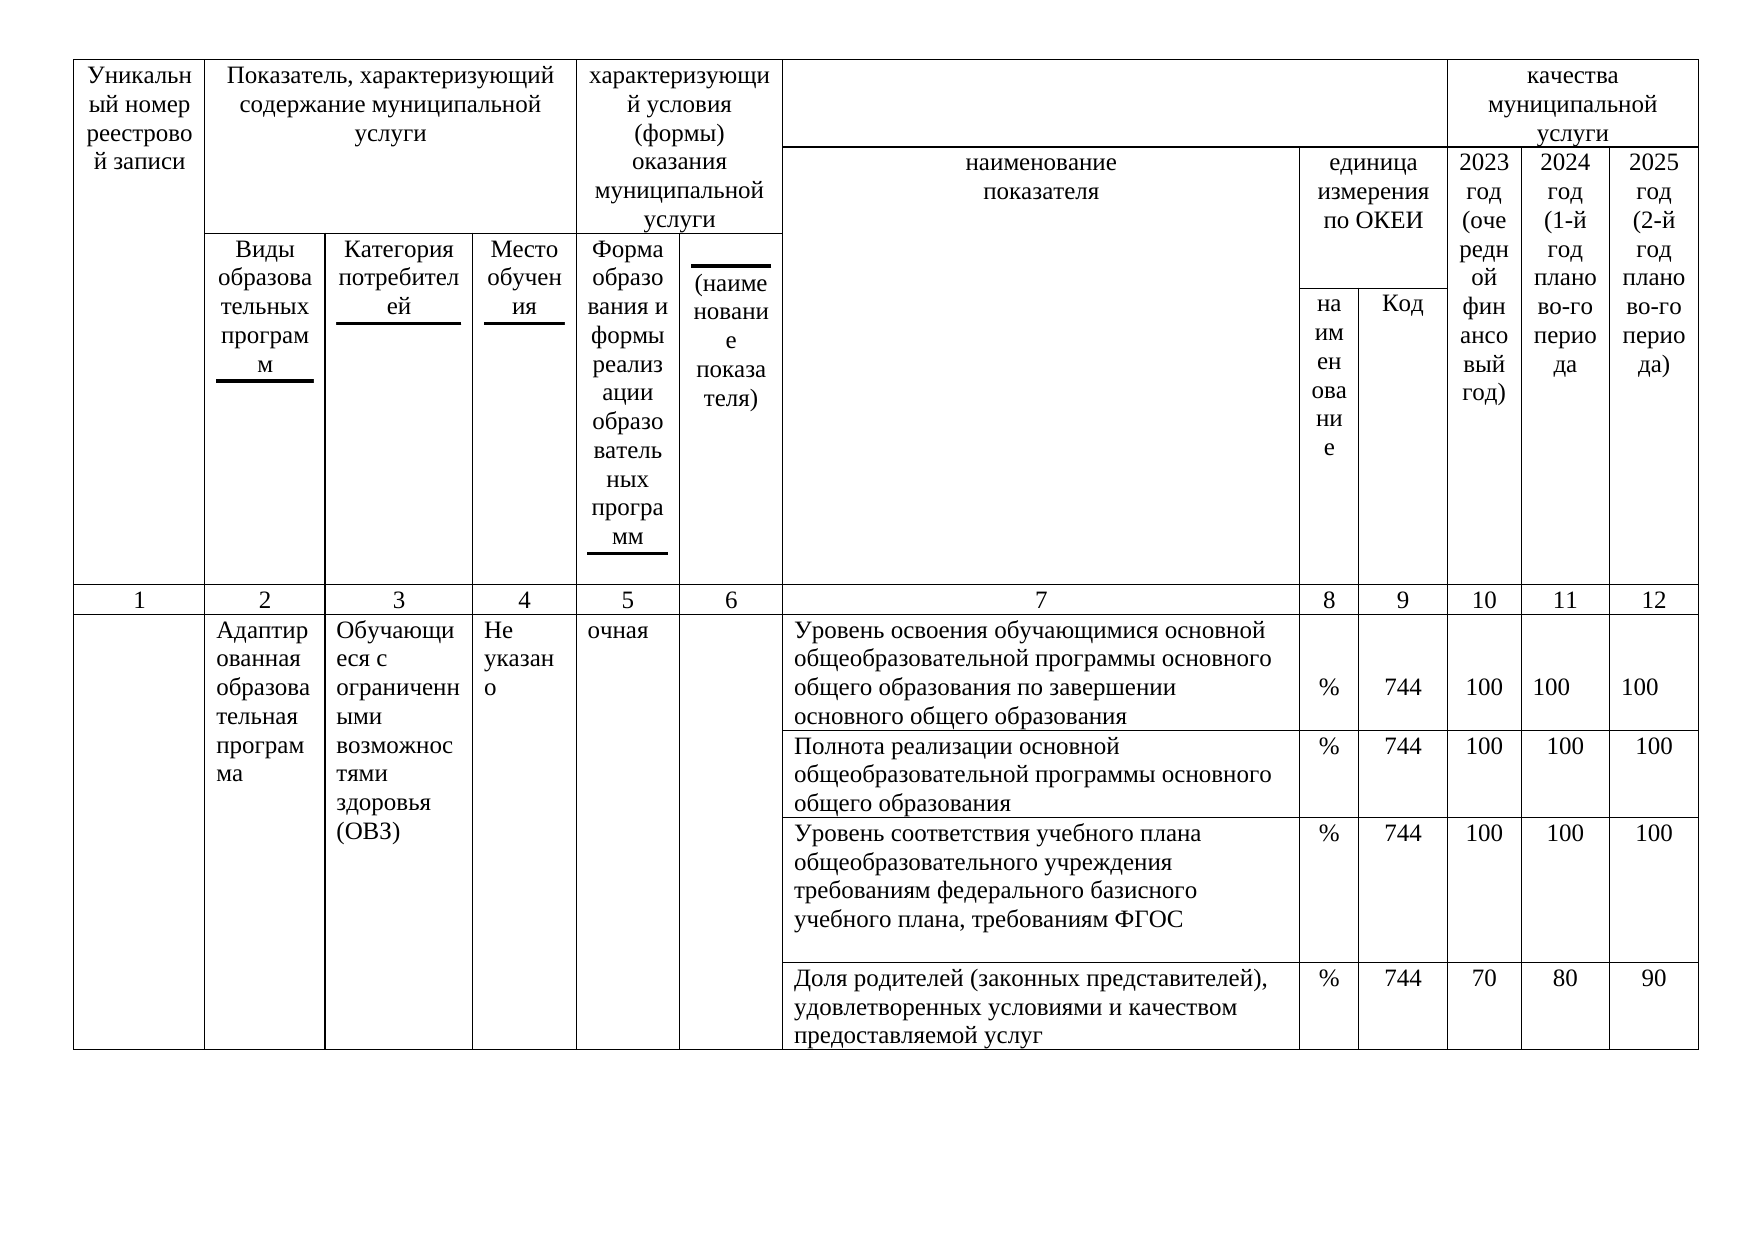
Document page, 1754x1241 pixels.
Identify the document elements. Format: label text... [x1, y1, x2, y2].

table_cell Место обучения [473, 234, 576, 584]
table_cell 100 [1522, 731, 1609, 817]
table_cell 2024 год (1-й год планово-го периода [1522, 148, 1609, 584]
table_cell наименование [1300, 289, 1358, 584]
table_cell очная [577, 615, 679, 1049]
table_cell [680, 615, 782, 1049]
table_cell 9 [1359, 585, 1447, 614]
table_cell Не указано [473, 615, 576, 1049]
table_cell 1 [74, 585, 204, 614]
table_cell 100 [1448, 818, 1521, 962]
table_cell 100 [1610, 818, 1698, 962]
table_cell Уровень соответствия учебного плана общеобразовательного учреждения требованиям федерального базисного учебного плана, требованиям ФГОС [783, 818, 1299, 962]
table_cell 2023 год (очередной финансовый год) [1448, 148, 1521, 584]
table_cell 6 [680, 585, 782, 614]
table_cell единица измерения по ОКЕИ [1300, 148, 1447, 287]
table_cell 10 [1448, 585, 1521, 614]
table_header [577, 60, 782, 233]
table_cell наименование показателя [783, 148, 1299, 584]
table_cell 744 [1359, 615, 1447, 730]
table_cell 4 [473, 585, 576, 614]
table_cell 2 [205, 585, 324, 614]
table_cell Уровень освоения обучающимися основной общеобразовательной программы основного общего образования по завершении основного общего образования [783, 615, 1299, 730]
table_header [783, 60, 1447, 146]
table_cell Доля родителей (законных представителей), удовлетворенных условиями и качеством предоставляемой услуг [783, 963, 1299, 1049]
table_cell Адаптированная образовательная программа [205, 615, 324, 1049]
table_cell 12 [1610, 585, 1698, 614]
table_cell 100 [1448, 615, 1521, 730]
table_cell 11 [1522, 585, 1609, 614]
table_cell 744 [1359, 963, 1447, 1049]
table_cell Код [1359, 289, 1447, 584]
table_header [74, 60, 204, 584]
table_cell % [1300, 963, 1358, 1049]
table_cell (наименование показателя) [680, 234, 782, 584]
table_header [205, 60, 576, 233]
table_cell % [1300, 615, 1358, 730]
table_cell 744 [1359, 818, 1447, 962]
table_cell 70 [1448, 963, 1521, 1049]
table_cell 80 [1522, 963, 1609, 1049]
table_cell Обучающиеся с ограниченными возможностями здоровья (ОВЗ) [326, 615, 472, 1049]
table_cell 2025 год (2-й год планово-го периода) [1610, 148, 1698, 584]
table_cell Полнота реализации основной общеобразовательной программы основного общего образования [783, 731, 1299, 817]
table_cell 100 [1522, 818, 1609, 962]
table_cell Категория потребителей [326, 234, 472, 584]
table_cell Форма образования и формы реализации образовательных программ [577, 234, 679, 584]
table_cell 100 [1610, 731, 1698, 817]
table_cell 100 [1610, 615, 1698, 730]
table_cell 100 [1448, 731, 1521, 817]
table_cell 3 [326, 585, 472, 614]
table_cell 90 [1610, 963, 1698, 1049]
table_cell 100 [1522, 615, 1609, 730]
table_cell 7 [783, 585, 1299, 614]
table_cell % [1300, 818, 1358, 962]
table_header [1448, 60, 1698, 146]
table_cell 5 [577, 585, 679, 614]
table_cell % [1300, 731, 1358, 817]
table_cell Виды образовательных программ [205, 234, 324, 584]
table_cell 744 [1359, 731, 1447, 817]
table_cell 8 [1300, 585, 1358, 614]
table_cell [74, 615, 204, 1049]
